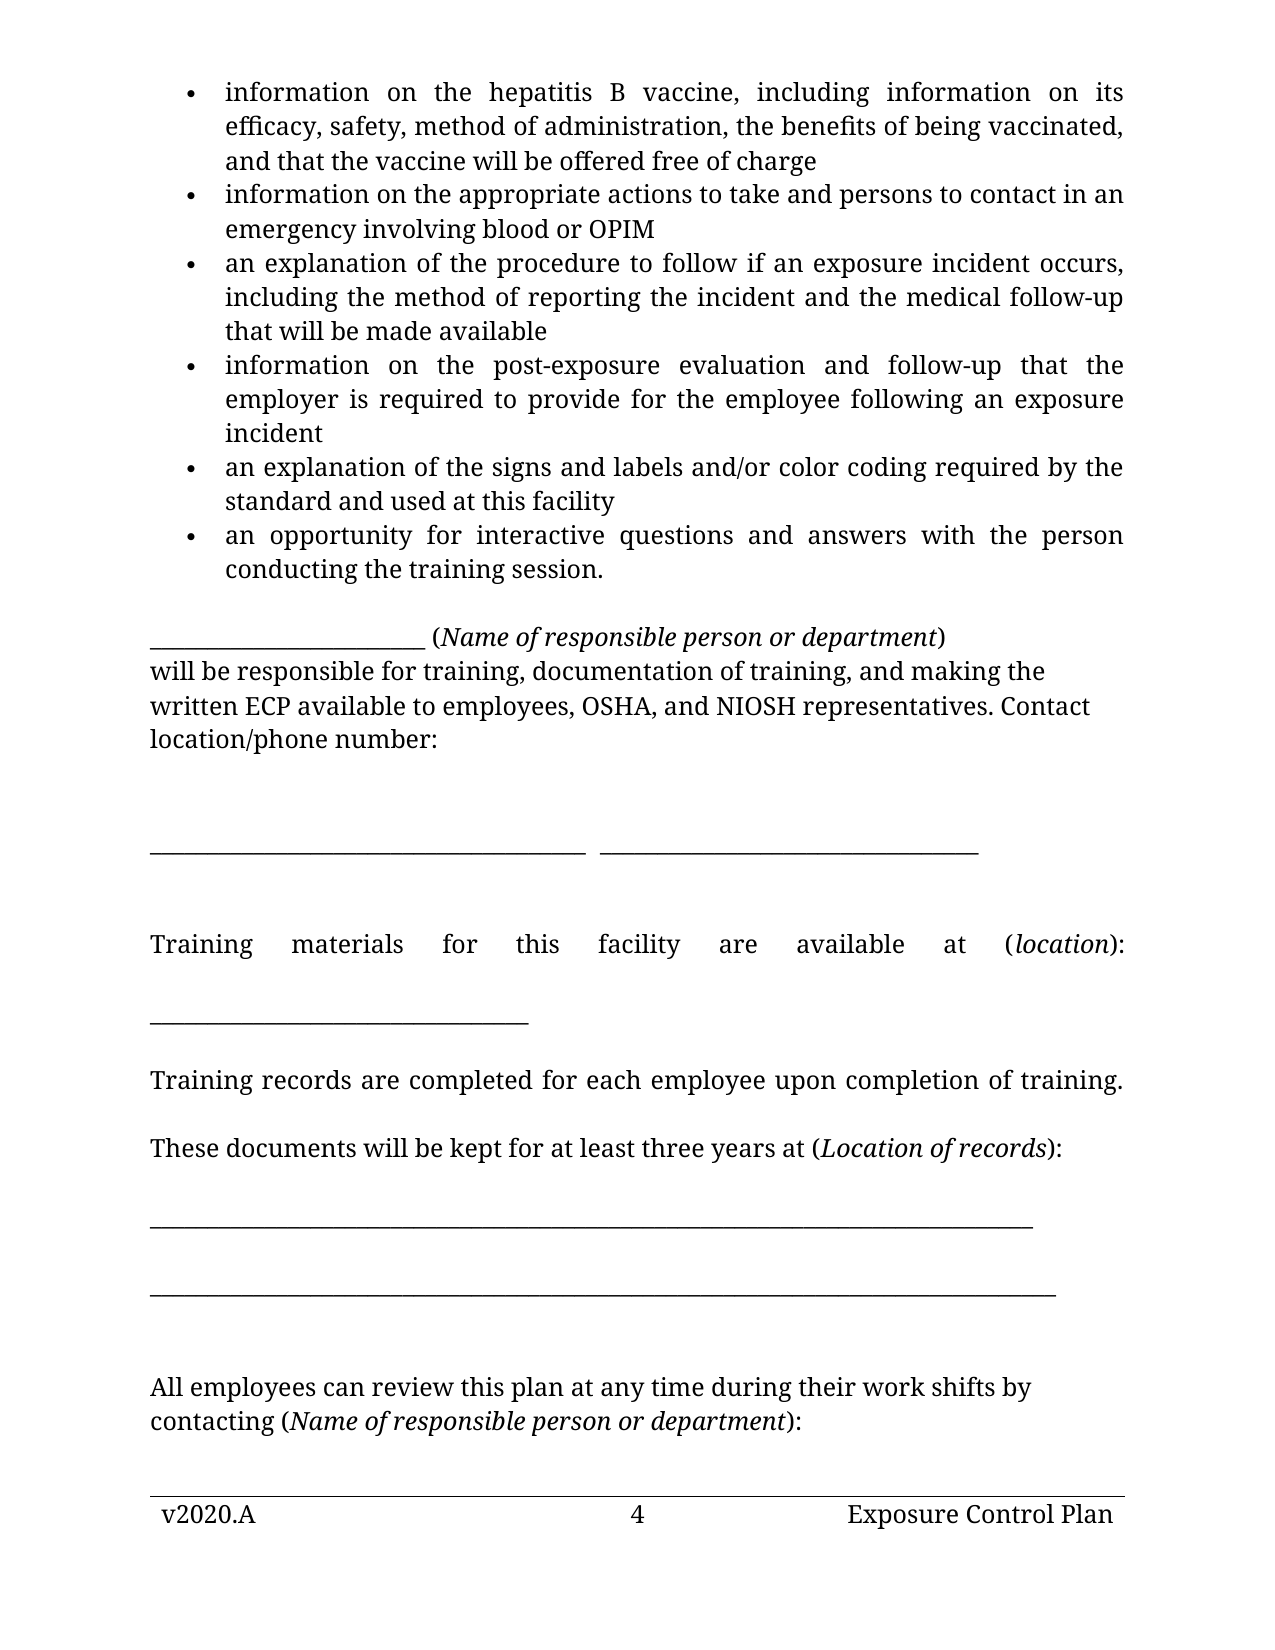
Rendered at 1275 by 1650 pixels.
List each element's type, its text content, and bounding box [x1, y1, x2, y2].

list an explanation of the signs and labels and/or color coding required by the standard and used at this facility [187, 450, 1125, 518]
list information on the hepatitis B vaccine, including information on its efficacy, safety, method of administration, the benefits of being vaccinated, and that the vaccine will be offered free of charge [187, 75, 1125, 177]
text Training materials for this facility are available at (location): _________________________________ [150, 927, 1125, 1029]
text Training records are completed for each employee upon completion of training. These documents will be kept for at least three years at (Location of records): [150, 1063, 1125, 1165]
list information on the post-exposure evaluation and follow-up that the employer is required to provide for the employee following an exposure incident [187, 347, 1125, 450]
text ________________________ (Name of responsible person or department) will be responsible for training, documentation of training, and making the written ECP available to employees, OSHA, and NIOSH representatives. Contact location/phone number: [150, 620, 1125, 756]
text All employees can review this plan at any time during their work shifts by contacting (Name of responsible person or department): [150, 1369, 1125, 1437]
list information on the appropriate actions to take and persons to contact in an emergency involving blood or OPIM [187, 177, 1125, 245]
text ____________________________________________________________________________________________________________________________________________________________ [150, 1199, 1125, 1301]
list an explanation of the procedure to follow if an exposure incident occurs, including the method of reporting the incident and the medical follow-up that will be made available [187, 245, 1125, 347]
text ______________________________________ _________________________________ [150, 824, 1125, 858]
list an opportunity for interactive questions and answers with the person conducting the training session. [187, 518, 1125, 586]
